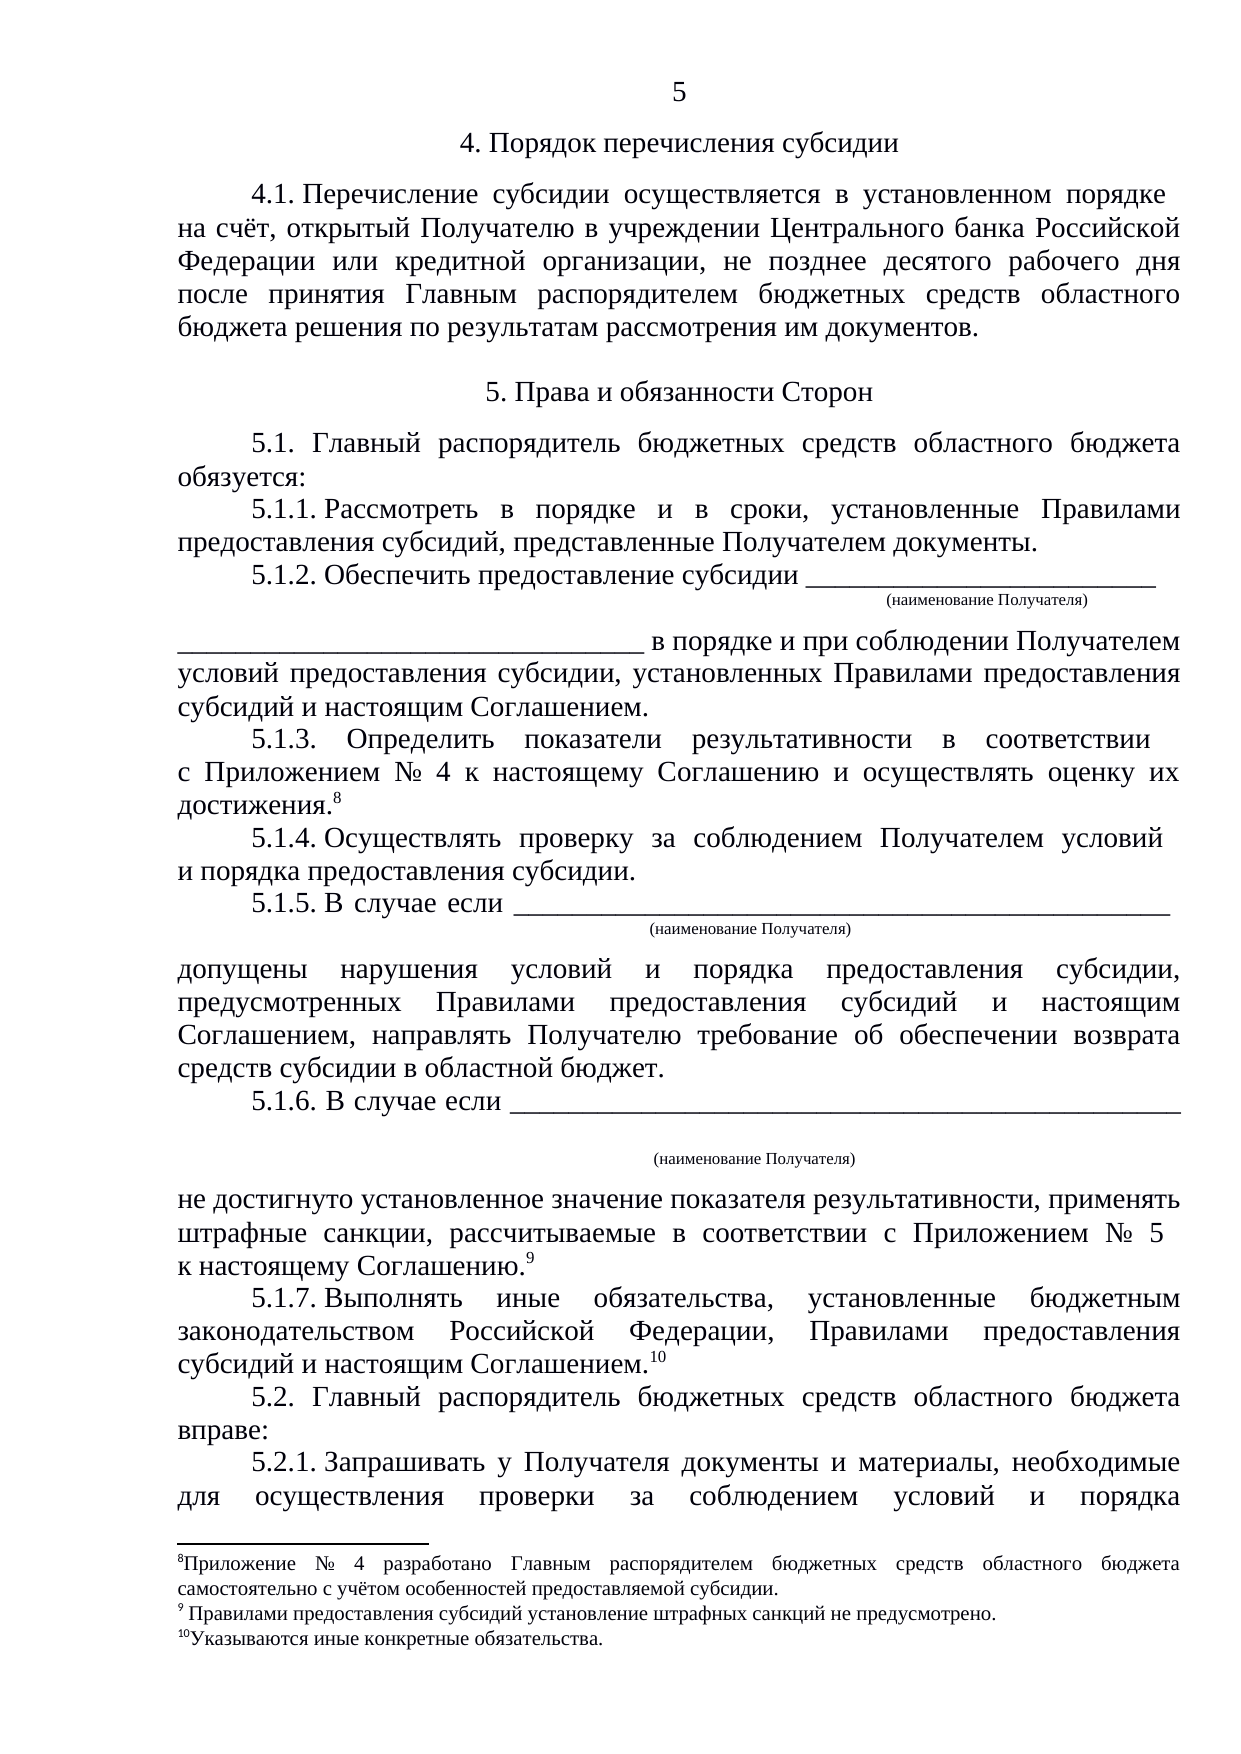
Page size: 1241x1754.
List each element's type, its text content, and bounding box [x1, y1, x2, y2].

text 4. Порядок перечисления субсидии [177, 126, 1181, 159]
text 5.1.7. Выполнять иные обязательства, установленные бюджетным законодательством Российской Федерации, Правилами предоставления субсидий и настоящим Соглашением. [177, 1281, 1181, 1380]
text допущены нарушения условий и порядка предоставления субсидии, предусмотренных Правилами предоставления субсидий и настоящим Соглашением, направлять Получателю требование об обеспечении возврата средств субсидии в областной бюджет. [177, 952, 1181, 1084]
text 5.2. Главный распорядитель бюджетных средств областного бюджета вправе: [177, 1380, 1181, 1446]
text ________________________________ в порядке и при соблюдении Получателем [177, 624, 1181, 656]
text 5. Права и обязанности Сторон [177, 375, 1181, 408]
text 5.1.6. В случае если ______________________________________________ (наименование Получателя) [177, 1084, 1181, 1182]
text 5.1. Главный распорядитель бюджетных средств областного бюджета обязуется: [177, 427, 1181, 492]
text 5.1.4. Осуществлять проверку за соблюдением Получателем условий и порядка предоставления субсидии. [177, 821, 1181, 887]
text 5.1.3. Определить показатели результативности в соответствии с Приложением № 4 к настоящему Соглашению и осуществлять оценку их достижения. [177, 722, 1181, 821]
text (наименование Получателя) [177, 591, 1181, 624]
text 4.1. Перечисление субсидии осуществляется в установленном порядке на счёт, открытый Получателю в учреждении Центрального банка Российской Федерации или кредитной организации, не позднее десятого рабочего дня после принятия Главным распорядителем бюджетных средств областного бюджета решения по результатам рассмотрения им документов. [177, 178, 1181, 342]
text не достигнуто установленное значение показателя результативности, применять штрафные санкции, рассчитываемые в соответствии с Приложением № 5 к настоящему Соглашению. [177, 1182, 1181, 1281]
text 5.1.5. В случае если _____________________________________________ (наименование Получателя) [177, 887, 1181, 952]
text условий предоставления субсидии, установленных Правилами предоставления субсидий и настоящим Соглашением. [177, 656, 1181, 722]
text 5.1.1. Рассмотреть в порядке и в сроки, установленные Правилами предоставления субсидий, представленные Получателем документы. [177, 492, 1181, 558]
text 5.1.2. Обеспечить предоставление субсидии ________________________ [177, 558, 1181, 591]
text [177, 1446, 1181, 1511]
